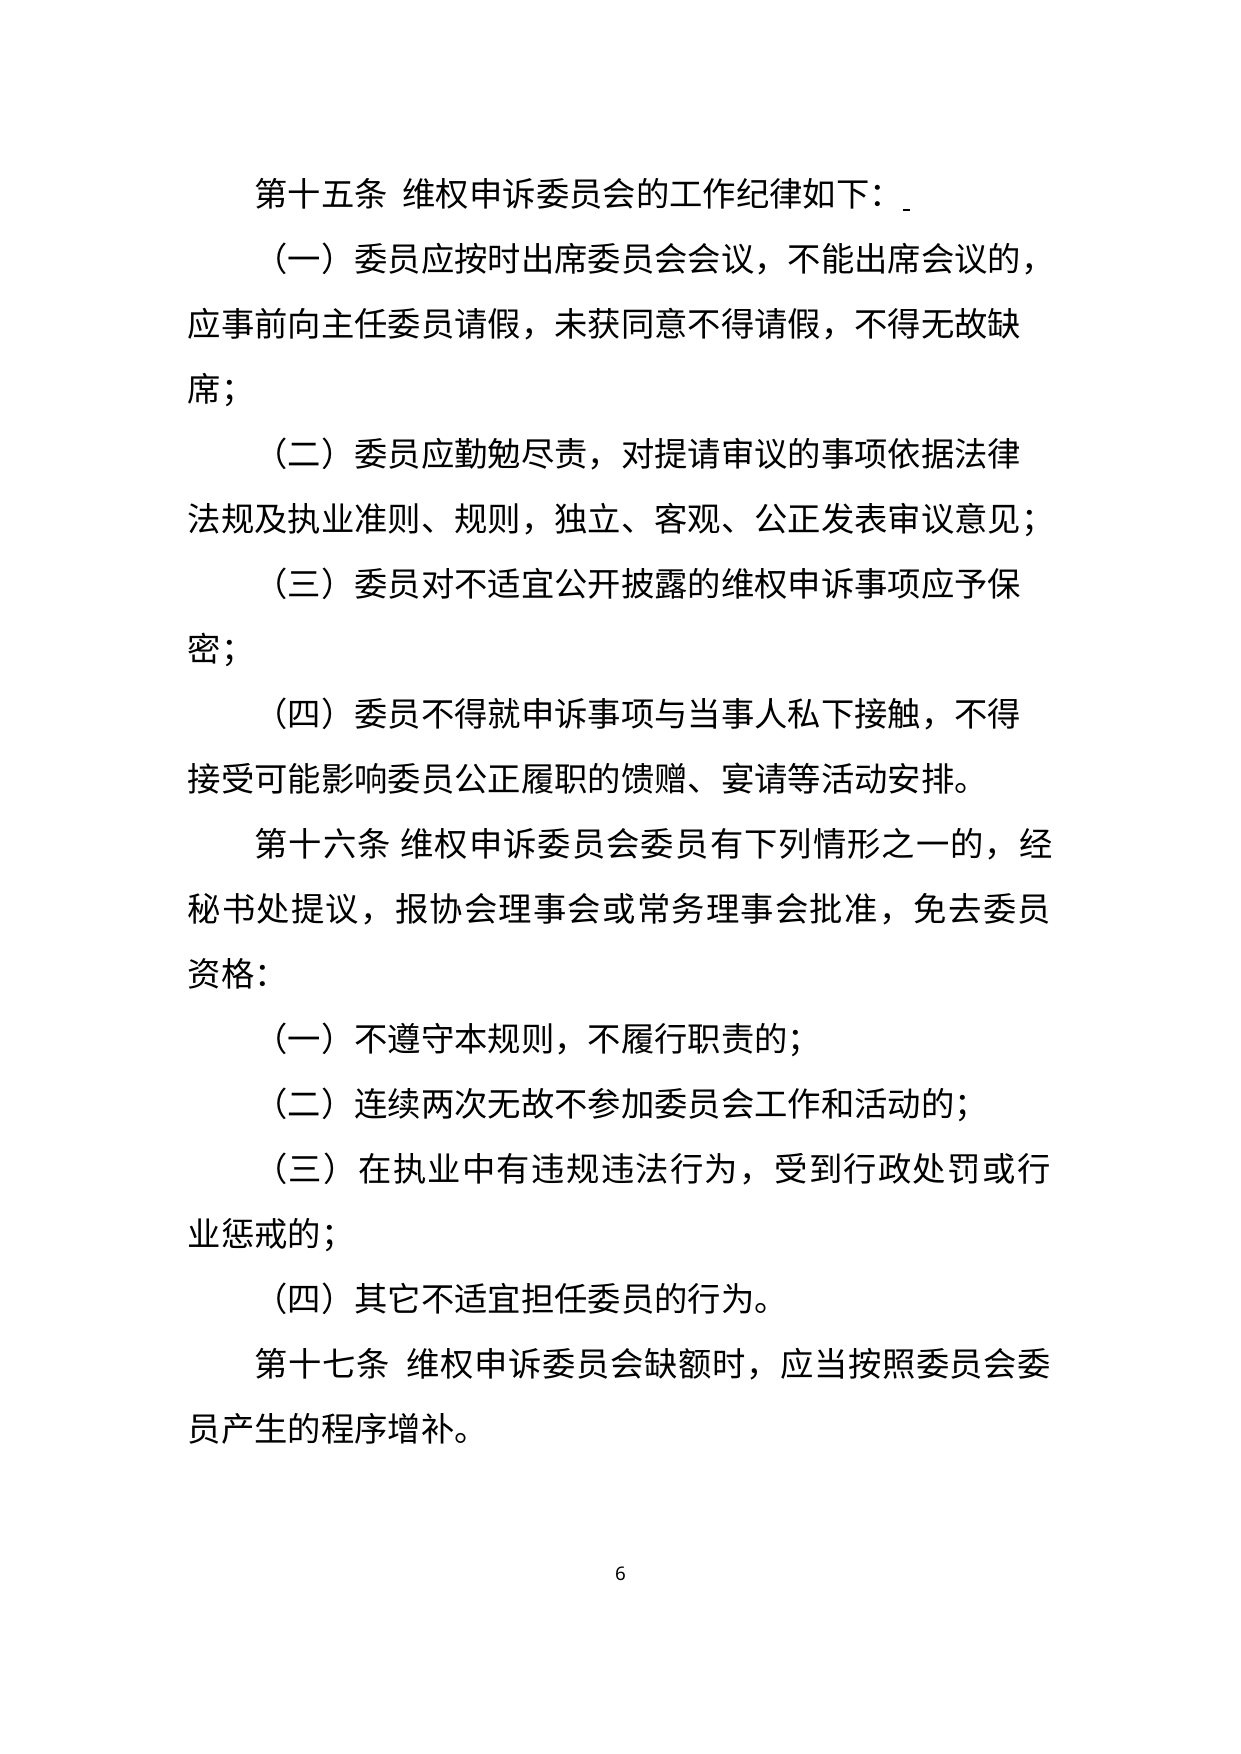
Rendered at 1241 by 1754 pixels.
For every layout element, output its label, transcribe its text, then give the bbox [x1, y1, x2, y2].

text （三）在执业中有违规违法行为，受到行政处罚或行业惩戒的； [187, 1134, 1053, 1264]
text 第十五条 维权申诉委员会的工作纪律如下： [187, 159, 1053, 224]
text （一）委员应按时出席委员会会议，不能出席会议的，应事前向主任委员请假，未获同意不得请假，不得无故缺席； [187, 224, 1053, 419]
text 第十六条 维权申诉委员会委员有下列情形之一的，经秘书处提议，报协会理事会或常务理事会批准，免去委员资格： [187, 809, 1053, 1004]
text （四）委员不得就申诉事项与当事人私下接触，不得接受可能影响委员公正履职的馈赠、宴请等活动安排。 [187, 679, 1053, 809]
text （三）委员对不适宜公开披露的维权申诉事项应予保密； [187, 549, 1053, 679]
text （四）其它不适宜担任委员的行为。 [187, 1264, 1053, 1329]
text （一）不遵守本规则，不履行职责的； [187, 1004, 1053, 1069]
text 第十七条 维权申诉委员会缺额时，应当按照委员会委员产生的程序增补。 [187, 1329, 1053, 1459]
text （二）连续两次无故不参加委员会工作和活动的； [187, 1069, 1053, 1134]
text （二）委员应勤勉尽责，对提请审议的事项依据法律法规及执业准则、规则，独立、客观、公正发表审议意见； [187, 419, 1053, 549]
